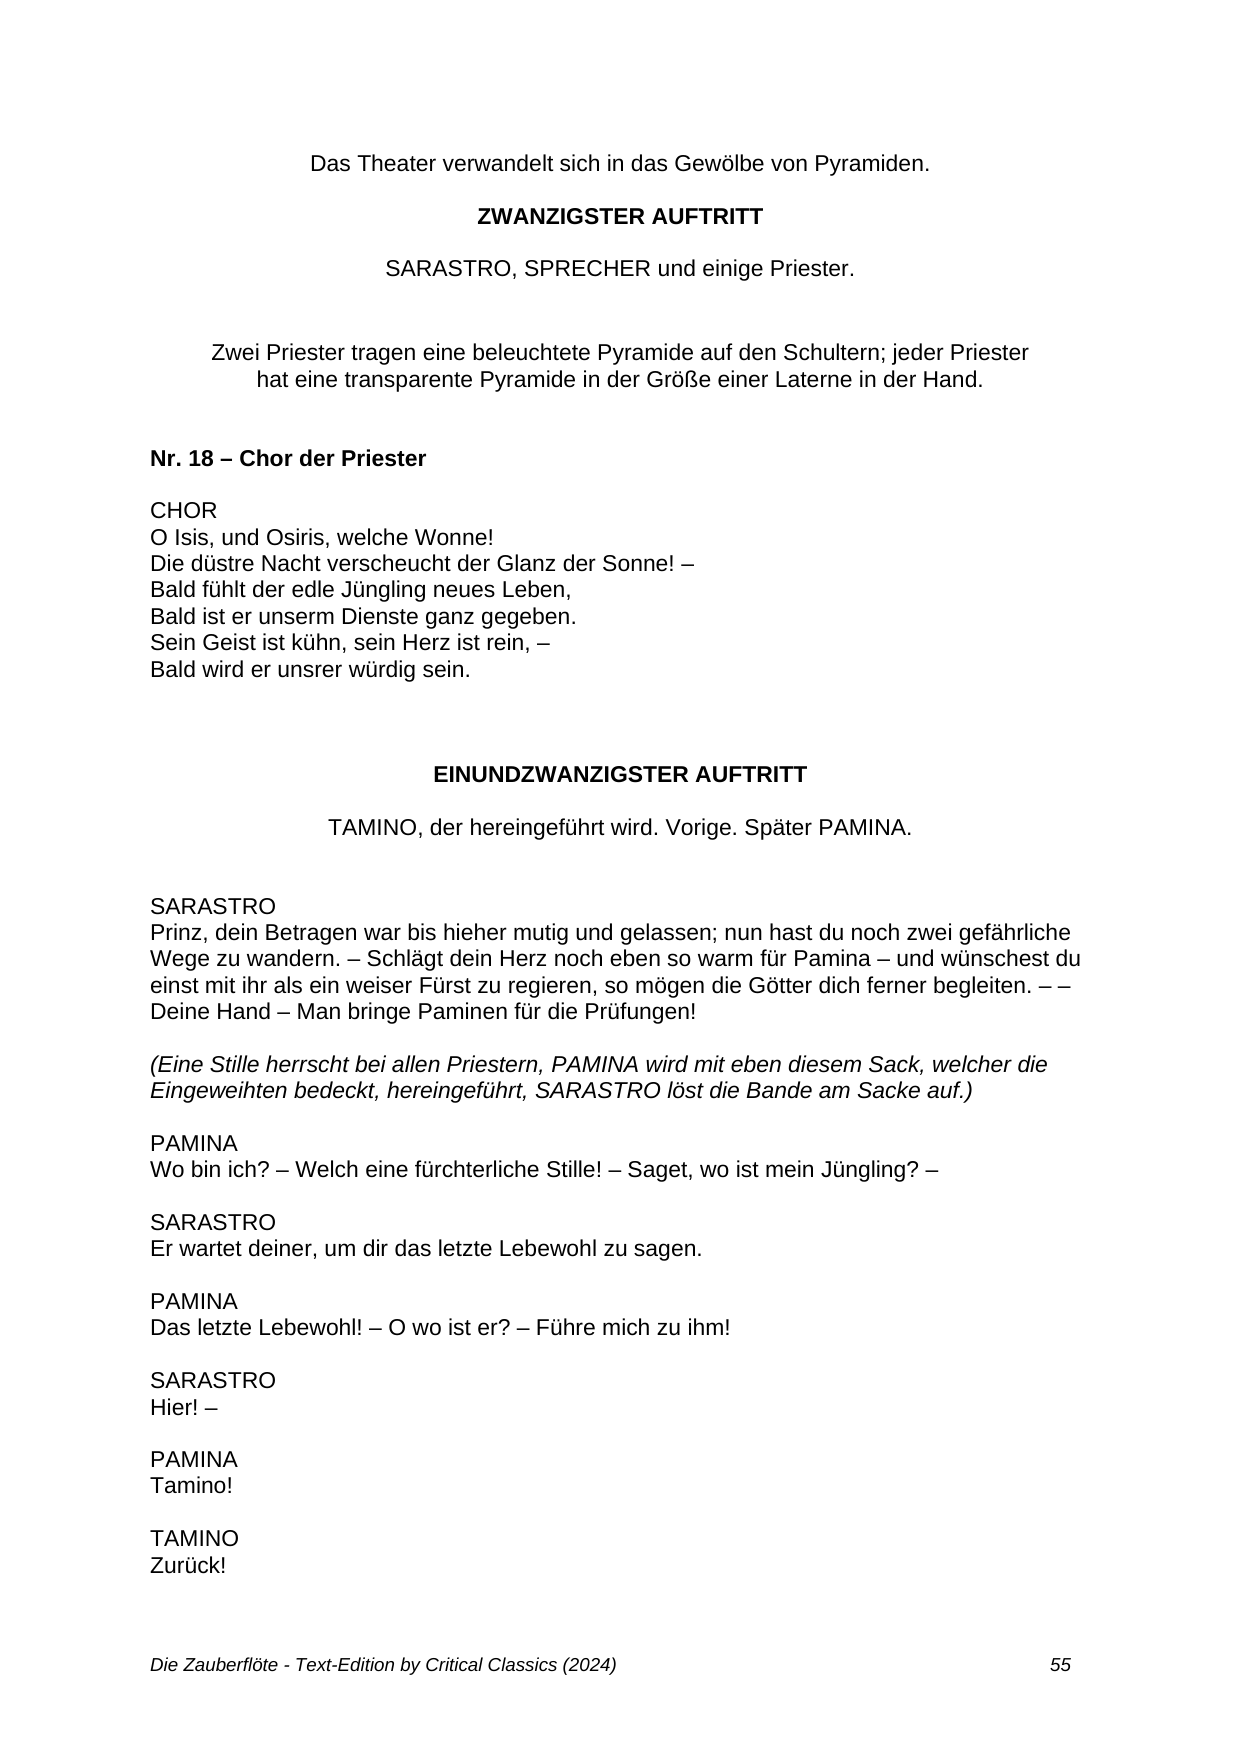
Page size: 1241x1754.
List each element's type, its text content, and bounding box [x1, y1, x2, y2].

text SARASTRO, SPRECHER und einige Priester. [150, 255, 1090, 282]
text Das Theater verwandelt sich in das Gewölbe von Pyramiden. [150, 150, 1090, 176]
text PAMINA Das letzte Lebewohl! – O wo ist er? – Führe mich zu ihm! SARASTRO Hier! – PAMINA Tamino! TAMINO Zurück! [150, 1262, 1090, 1578]
text TAMINO, der hereingeführt wird. Vorige. Später PAMINA. [150, 814, 1090, 866]
text SARASTRO Prinz, dein Betragen war bis hieher mutig und gelassen; nun hast du noch zwei gefährliche Wege zu wandern. – Schlägt dein Herz noch eben so warm für Pamina – und wünschest du einst mit ihr als ein weiser Fürst zu regieren, so mögen die Götter dich ferner begleiten. – – Deine Hand – Man bringe Paminen für die Prüfungen! (Eine Stille herrscht bei allen Priestern, PAMINA wird mit eben diesem Sack, welcher die Eingeweihten bedeckt, hereingeführt, SARASTRO löst die Bande am Sacke auf.) PAMINA Wo bin ich? – Welch eine fürchterliche Stille! – Saget, wo ist mein Jüngling? – SARASTRO Er wartet deiner, um dir das letzte Lebewohl zu sagen. [150, 866, 1090, 1262]
text ZWANZIGSTER AUFTRITT [150, 203, 1090, 255]
text Nr. 18 – Chor der Priester CHOR O Isis, und Osiris, welche Wonne! Die düstre Nacht verscheucht der Glanz der Sonne! – Bald fühlt der edle Jüngling neues Leben, Bald ist er unserm Dienste ganz gegeben. Sein Geist ist kühn, sein Herz ist rein, – Bald wird er unsrer würdig sein. [150, 418, 1090, 682]
text hat eine transparente Pyramide in der Größe einer Laterne in der Hand. [150, 366, 1090, 418]
text Zwei Priester tragen eine beleuchtete Pyramide auf den Schultern; jeder Priester [150, 339, 1090, 366]
text EINUNDZWANZIGSTER AUFTRITT [150, 761, 1090, 814]
